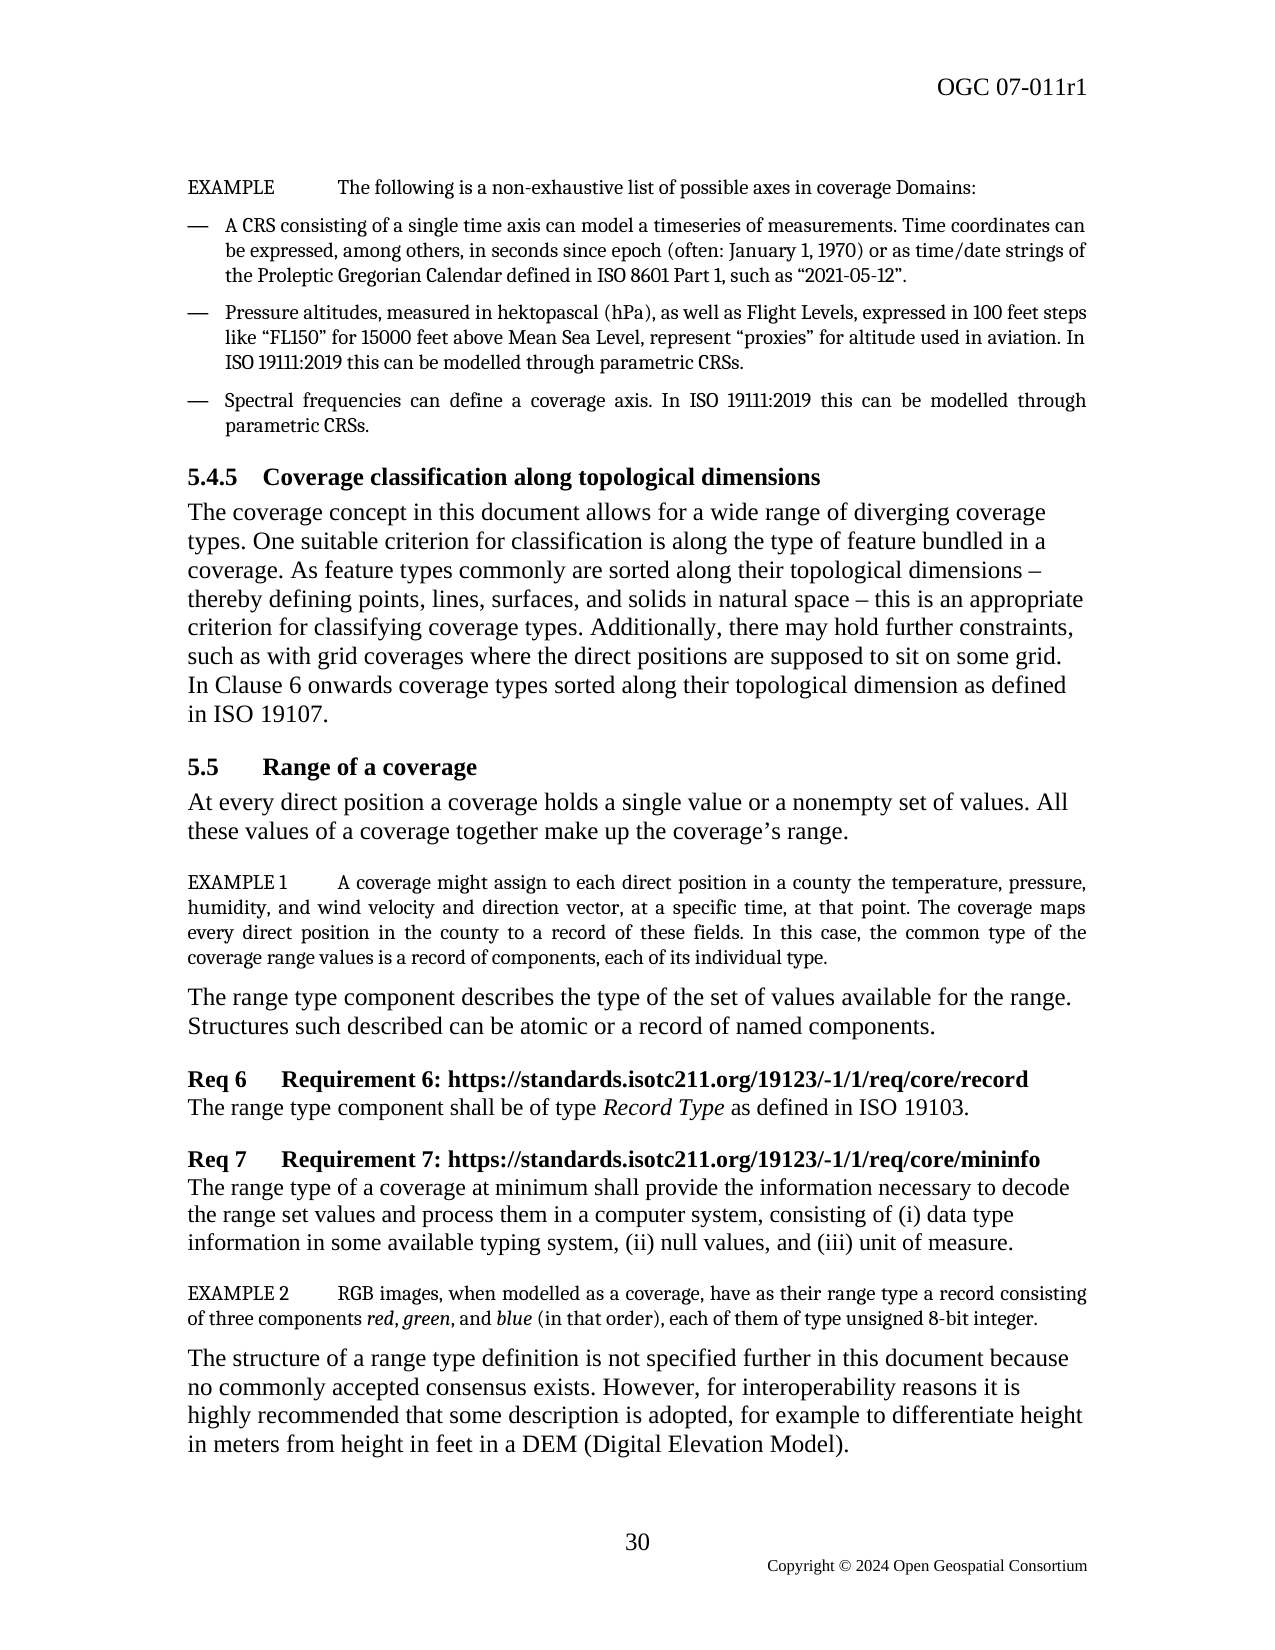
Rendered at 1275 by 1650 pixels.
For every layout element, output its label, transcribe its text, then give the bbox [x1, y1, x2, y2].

list Pressure altitudes, measured in hektopascal (hPa), as well as Flight Levels, expressed in 100 feet steps like “FL150” for 15000 feet above Mean Sea Level, represent “proxies” for altitude used in aviation. In ISO 19111:2019 this can be modelled through parametric CRSs. [187, 300, 1087, 375]
text The range type component describes the type of the set of values available for the range. Structures such described can be atomic or a record of named components. [187, 982, 1087, 1040]
text EXAMPLE The following is a non-exhaustive list of possible axes in coverage Domains: [187, 175, 1087, 200]
list A CRS consisting of a single time axis can model a timeseries of measurements. Time coordinates can be expressed, among others, in seconds since epoch (often: January 1, 1970) or as time/date strings of the Proleptic Gregorian Calendar defined in ISO 8601 Part 1, such as “2021-05-12”. [187, 212, 1087, 287]
subtitle Coverage classification along topological dimensions [187, 462, 1087, 491]
text The structure of a range type definition is not specified further in this document because no commonly accepted consensus exists. However, for interoperability reasons it is highly recommended that some description is adopted, for example to differentiate height in meters from height in feet in a DEM (Digital Elevation Model). [187, 1343, 1087, 1458]
text Requirement 6: https://standards.isotc211.org/19123/-1/1/req/core/record The range type component shall be of type Record Type as defined in ISO 19103. [187, 1065, 1087, 1120]
text At every direct position a coverage holds a single value or a nonempty set of values. All these values of a coverage together make up the coverage’s range. [187, 787, 1087, 845]
subtitle Range of a coverage [187, 752, 1087, 781]
text Requirement 7: https://standards.isotc211.org/19123/-1/1/req/core/mininfo The range type of a coverage at minimum shall provide the information necessary to decode the range set values and process them in a computer system, consisting of (i) data type information in some available typing system, (ii) null values, and (iii) unit of measure. [187, 1145, 1087, 1256]
list Spectral frequencies can define a coverage axis. In ISO 19111:2019 this can be modelled through parametric CRSs. [187, 387, 1087, 437]
text EXAMPLE 1 A coverage might assign to each direct position in a county the temperature, pressure, humidity, and wind velocity and direction vector, at a specific time, at that point. The coverage maps every direct position in the county to a record of these fields. In this case, the common type of the coverage range values is a record of components, each of its individual type. [187, 870, 1087, 970]
text EXAMPLE 2 RGB images, when modelled as a coverage, have as their range type a record consisting of three components red, green, and blue (in that order), each of them of type unsigned 8-bit integer. [187, 1281, 1087, 1331]
text The coverage concept in this document allows for a wide range of diverging coverage types. One suitable criterion for classification is along the type of feature bundled in a coverage. As feature types commonly are sorted along their topological dimensions – thereby defining points, lines, surfaces, and solids in natural space – this is an appropriate criterion for classifying coverage types. Additionally, there may hold further constraints, such as with grid coverages where the direct positions are supposed to sit on some grid. In Clause 6 onwards coverage types sorted along their topological dimension as defined in ISO 19107. [187, 497, 1087, 727]
